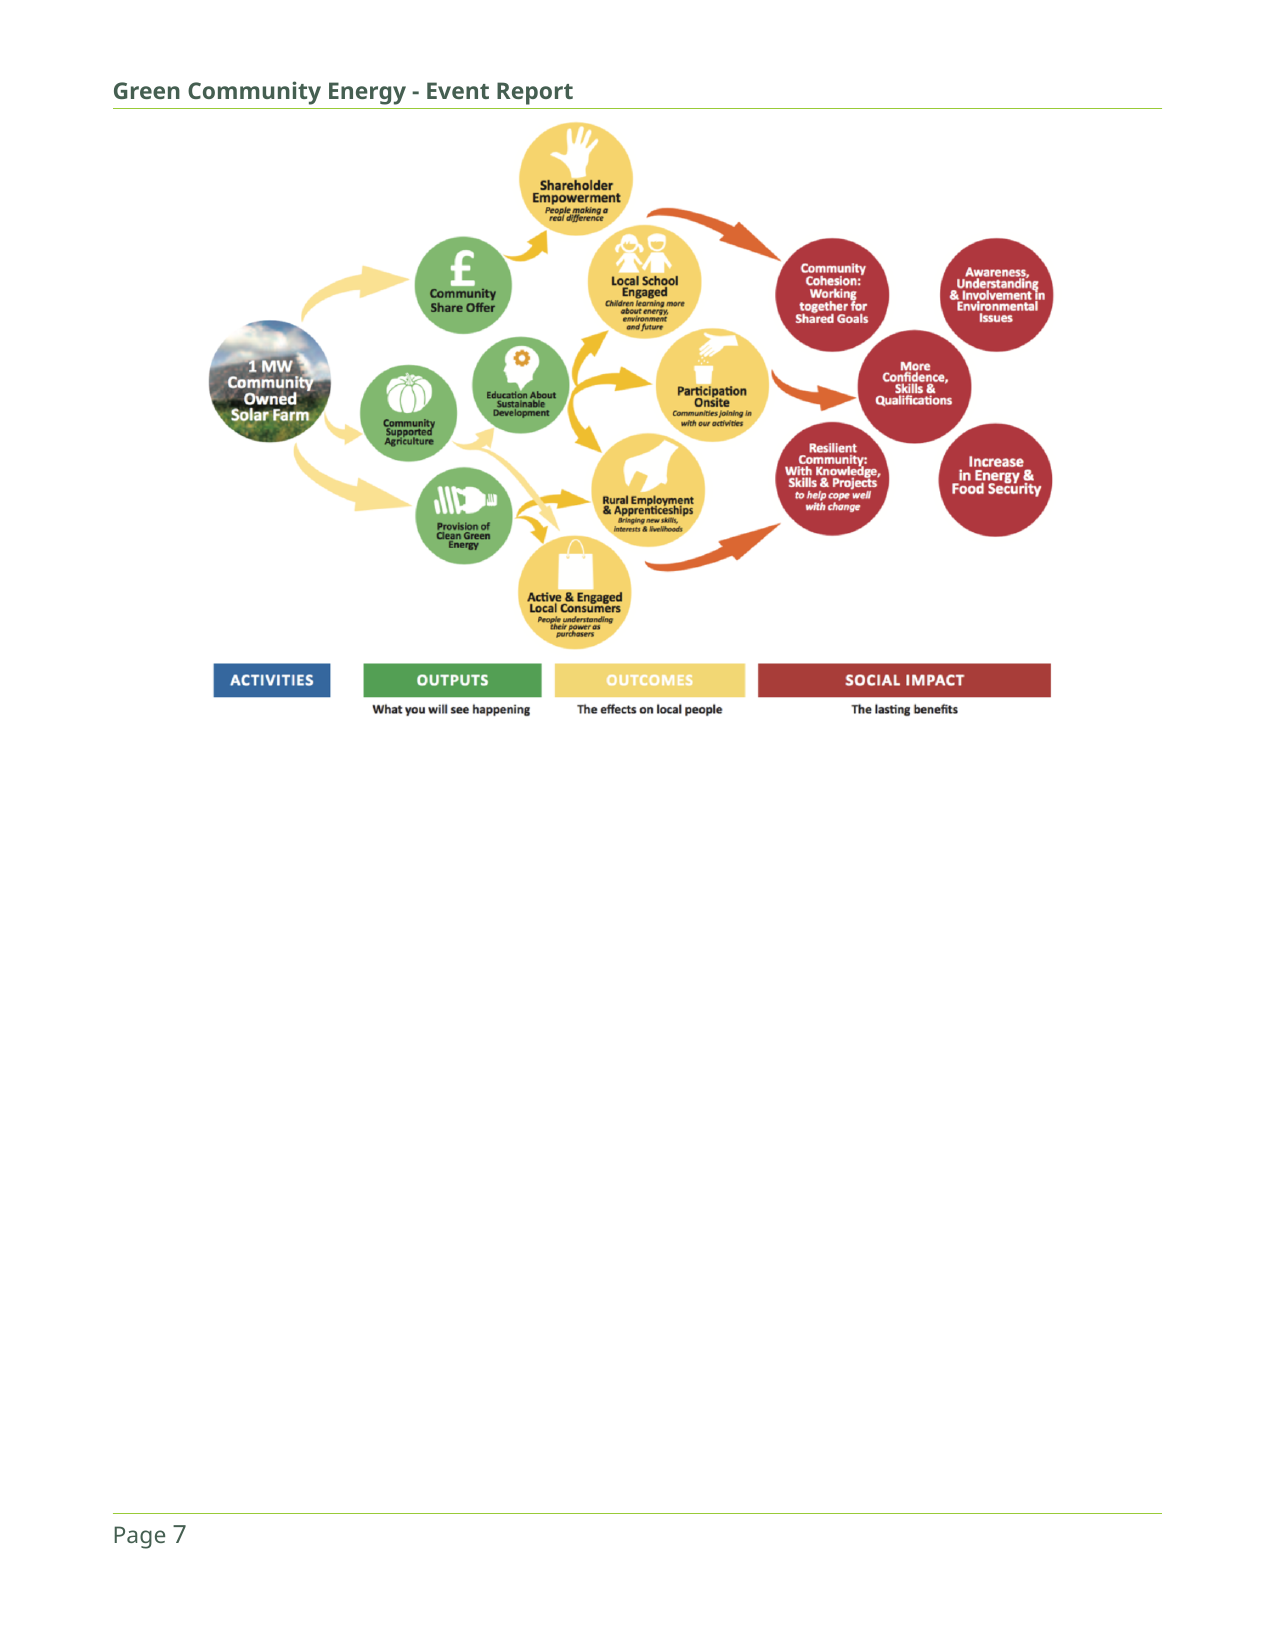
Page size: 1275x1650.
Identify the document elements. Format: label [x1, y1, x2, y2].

picture [150, 112, 1125, 728]
